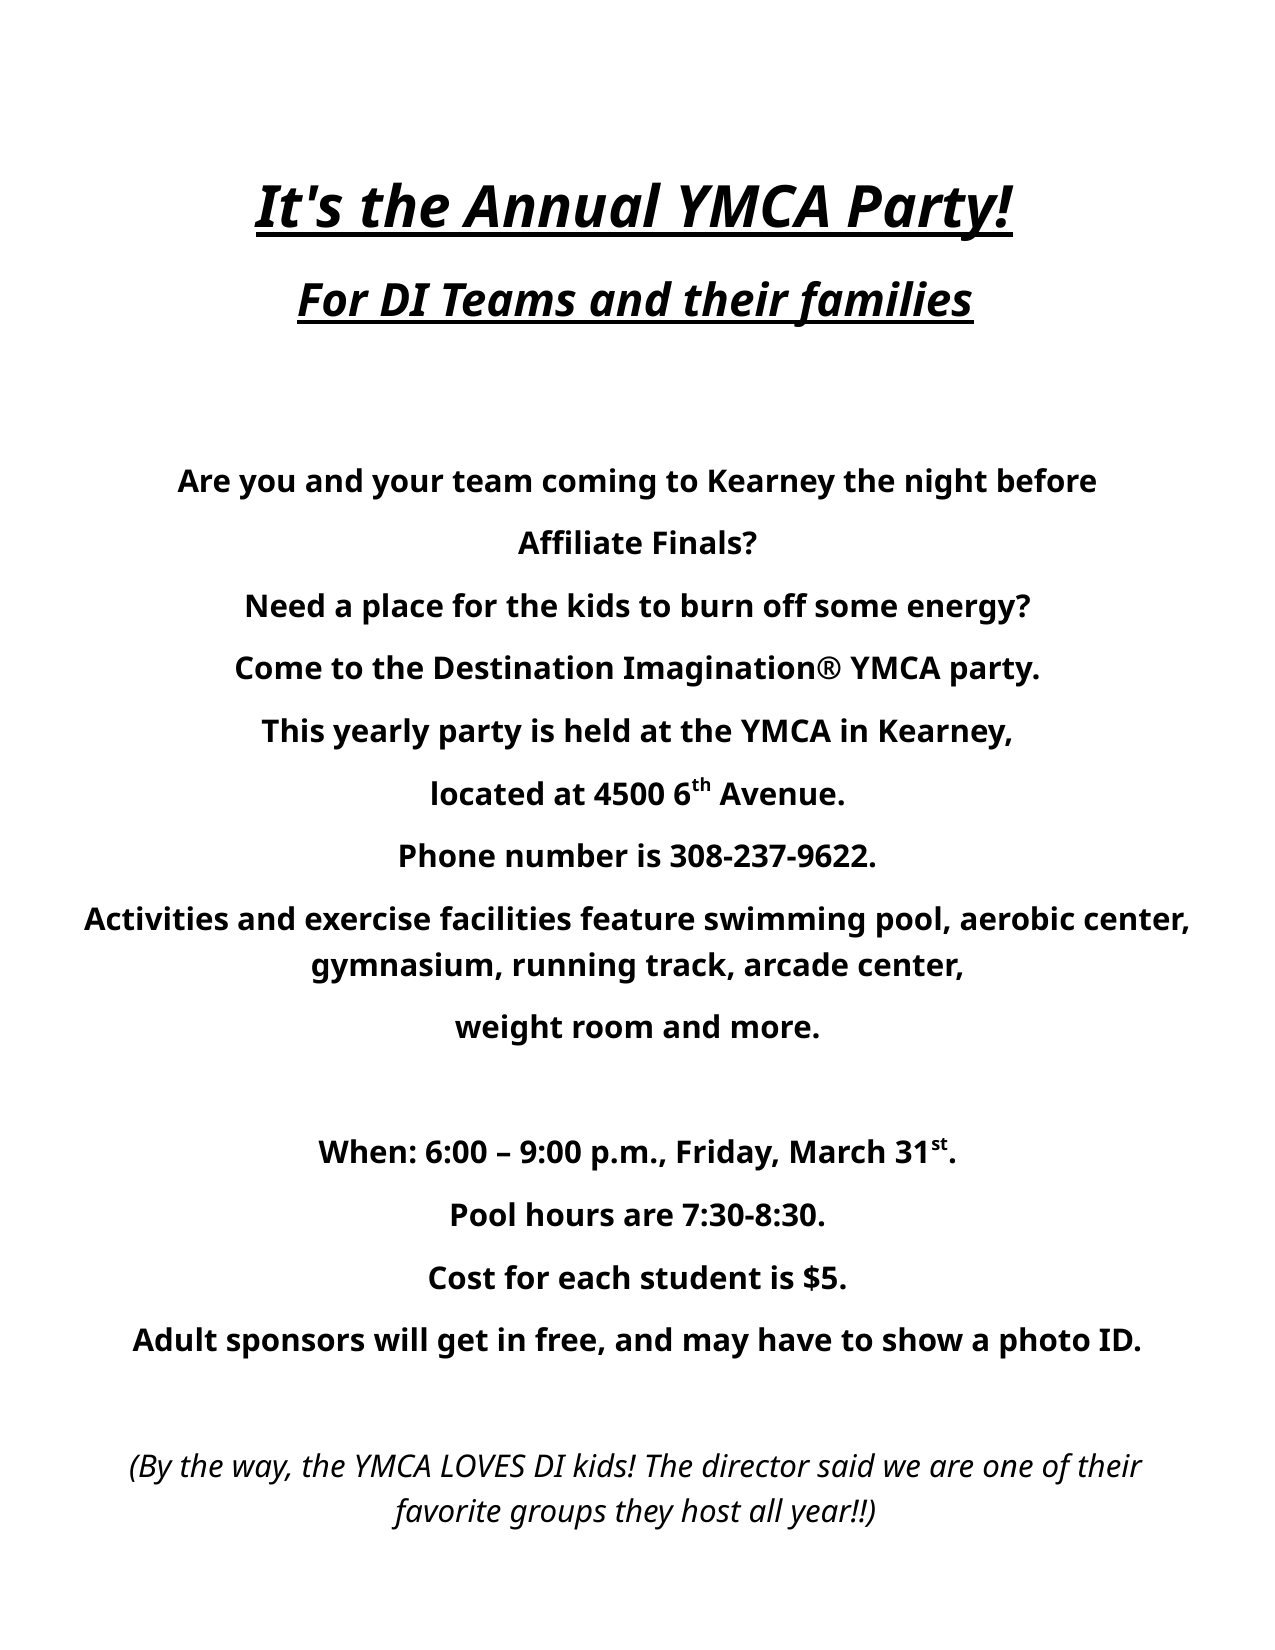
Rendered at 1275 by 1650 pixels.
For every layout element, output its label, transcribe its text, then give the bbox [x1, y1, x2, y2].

text Pool hours are 7:30-8:30. [75, 1193, 1200, 1236]
text Adult sponsors will get in free, and may have to show a photo ID. [75, 1318, 1200, 1361]
text Phone number is 308-237-9622. [75, 834, 1200, 877]
text When: 6:00 – 9:00 p.m., Friday, March 31st. [75, 1131, 1200, 1173]
text Come to the Destination Imagination® YMCA party. [75, 646, 1200, 689]
text Activities and exercise facilities feature swimming pool, aerobic center, gymnasium, running track, arcade center, [75, 897, 1200, 985]
text For DI Teams and their families [75, 268, 1200, 330]
text Cost for each student is $5. [75, 1256, 1200, 1298]
text Need a place for the kids to burn off some energy? [75, 584, 1200, 626]
text This yearly party is held at the YMCA in Kearney, [75, 709, 1200, 752]
text located at 4500 6th Avenue. [75, 772, 1200, 814]
text It's the Annual YMCA Party! [75, 165, 1200, 245]
text Affiliate Finals? [75, 521, 1200, 564]
text weight room and more. [75, 1005, 1200, 1048]
text (By the way, the YMCA LOVES DI kids! The director said we are one of their favorite groups they host all year!!) [75, 1443, 1200, 1532]
text Are you and your team coming to Kearney the night before [75, 458, 1200, 501]
